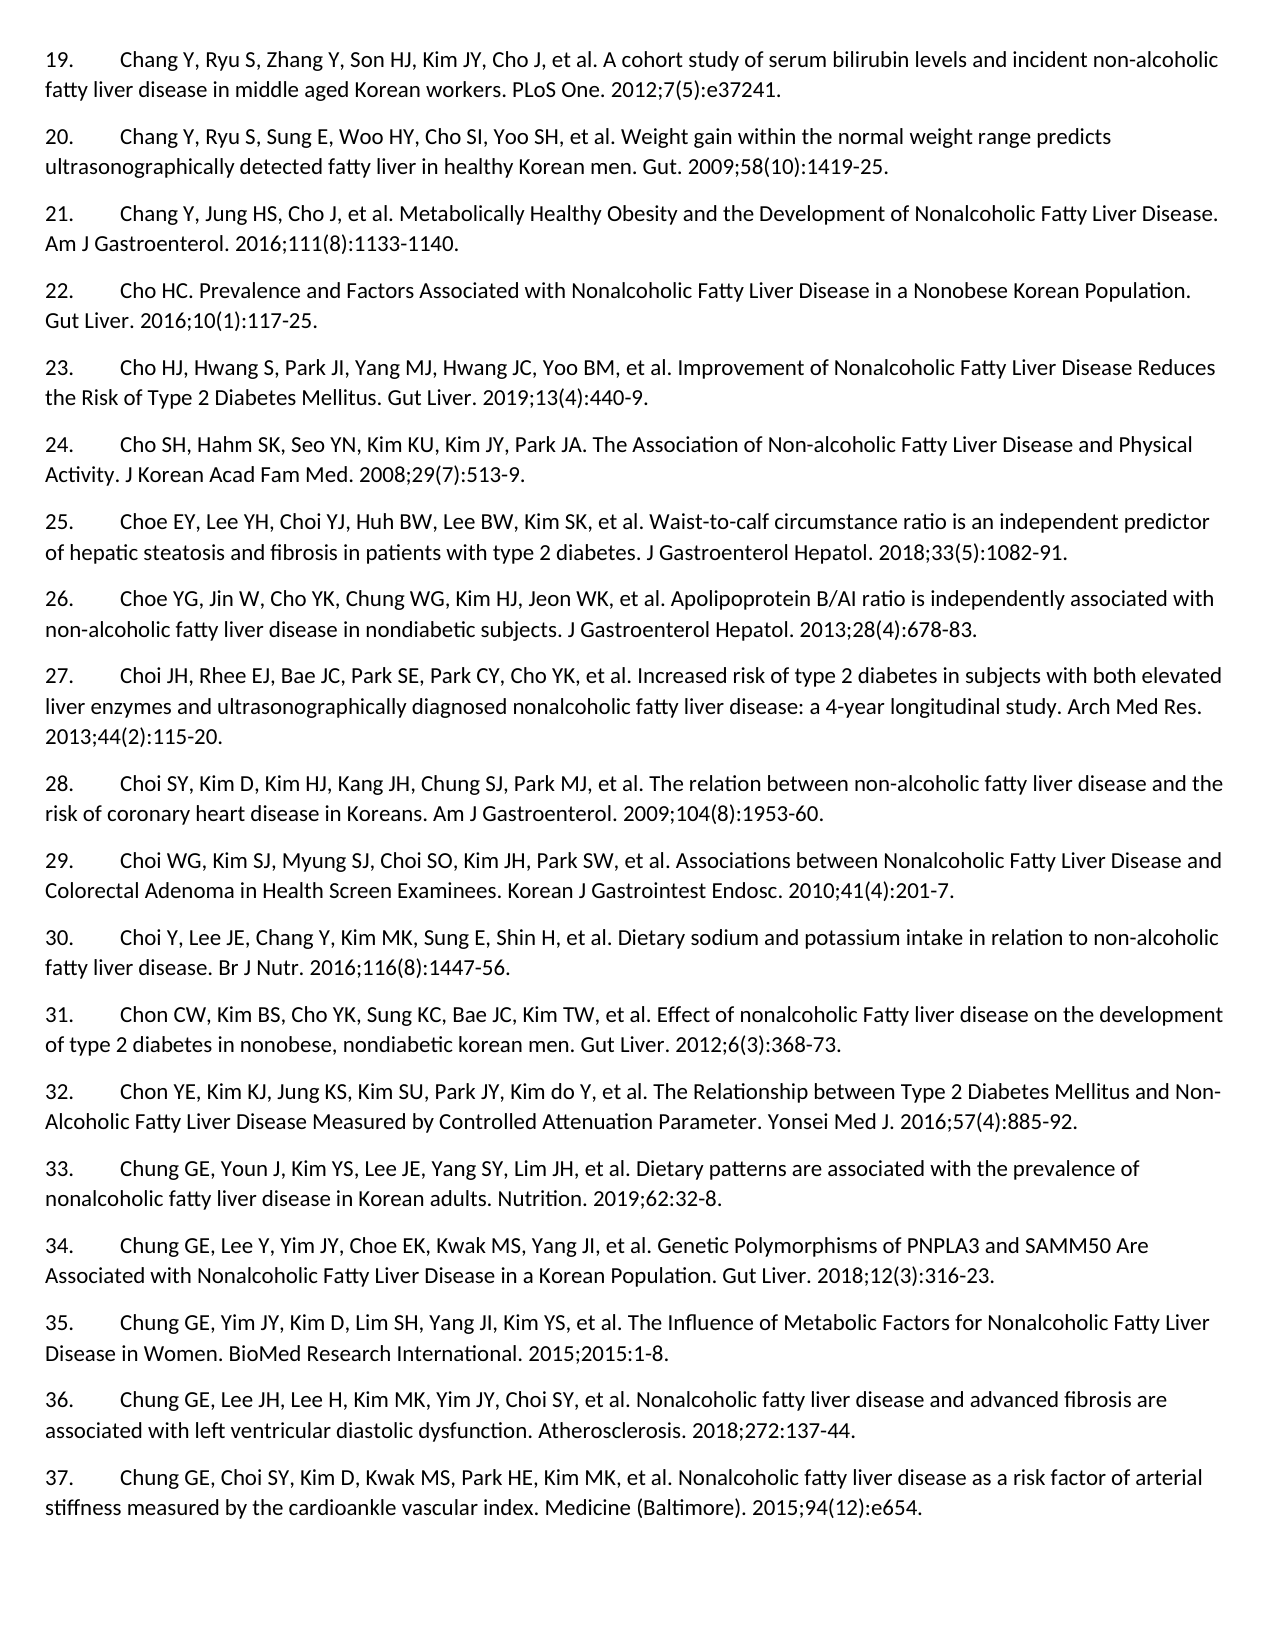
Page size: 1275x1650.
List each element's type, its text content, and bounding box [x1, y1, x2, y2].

text 36. Chung GE, Lee JH, Lee H, Kim MK, Yim JY, Choi SY, et al. Nonalcoholic fatty liver disease and advanced fibrosis are associated with left ventricular diastolic dysfunction. Atherosclerosis. 2018;272:137-44. [45, 1386, 1230, 1444]
text 35. Chung GE, Yim JY, Kim D, Lim SH, Yang JI, Kim YS, et al. The Influence of Metabolic Factors for Nonalcoholic Fatty Liver Disease in Women. BioMed Research International. 2015;2015:1-8. [45, 1308, 1230, 1367]
text 24. Cho SH, Hahm SK, Seo YN, Kim KU, Kim JY, Park JA. The Association of Non-alcoholic Fatty Liver Disease and Physical Activity. J Korean Acad Fam Med. 2008;29(7):513-9. [45, 430, 1230, 489]
text 32. Chon YE, Kim KJ, Jung KS, Kim SU, Park JY, Kim do Y, et al. The Relationship between Type 2 Diabetes Mellitus and Non-Alcoholic Fatty Liver Disease Measured by Controlled Attenuation Parameter. Yonsei Med J. 2016;57(4):885-92. [45, 1077, 1230, 1136]
text 31. Chon CW, Kim BS, Cho YK, Sung KC, Bae JC, Kim TW, et al. Effect of nonalcoholic Fatty liver disease on the development of type 2 diabetes in nonobese, nondiabetic korean men. Gut Liver. 2012;6(3):368-73. [45, 1000, 1230, 1058]
text 33. Chung GE, Youn J, Kim YS, Lee JE, Yang SY, Lim JH, et al. Dietary patterns are associated with the prevalence of nonalcoholic fatty liver disease in Korean adults. Nutrition. 2019;62:32-8. [45, 1154, 1230, 1213]
text 22. Cho HC. Prevalence and Factors Associated with Nonalcoholic Fatty Liver Disease in a Nonobese Korean Population. Gut Liver. 2016;10(1):117-25. [45, 276, 1230, 334]
text 26. Choe YG, Jin W, Cho YK, Chung WG, Kim HJ, Jeon WK, et al. Apolipoprotein B/AI ratio is independently associated with non-alcoholic fatty liver disease in nondiabetic subjects. J Gastroenterol Hepatol. 2013;28(4):678-83. [45, 584, 1230, 643]
text 28. Choi SY, Kim D, Kim HJ, Kang JH, Chung SJ, Park MJ, et al. The relation between non-alcoholic fatty liver disease and the risk of coronary heart disease in Koreans. Am J Gastroenterol. 2009;104(8):1953-60. [45, 769, 1230, 827]
text 29. Choi WG, Kim SJ, Myung SJ, Choi SO, Kim JH, Park SW, et al. Associations between Nonalcoholic Fatty Liver Disease and Colorectal Adenoma in Health Screen Examinees. Korean J Gastrointest Endosc. 2010;41(4):201-7. [45, 846, 1230, 904]
text 27. Choi JH, Rhee EJ, Bae JC, Park SE, Park CY, Cho YK, et al. Increased risk of type 2 diabetes in subjects with both elevated liver enzymes and ultrasonographically diagnosed nonalcoholic fatty liver disease: a 4-year longitudinal study. Arch Med Res. 2013;44(2):115-20. [45, 662, 1230, 750]
text 34. Chung GE, Lee Y, Yim JY, Choe EK, Kwak MS, Yang JI, et al. Genetic Polymorphisms of PNPLA3 and SAMM50 Are Associated with Nonalcoholic Fatty Liver Disease in a Korean Population. Gut Liver. 2018;12(3):316-23. [45, 1231, 1230, 1290]
text 37. Chung GE, Choi SY, Kim D, Kwak MS, Park HE, Kim MK, et al. Nonalcoholic fatty liver disease as a risk factor of arterial stiffness measured by the cardioankle vascular index. Medicine (Baltimore). 2015;94(12):e654. [45, 1463, 1230, 1521]
text 23. Cho HJ, Hwang S, Park JI, Yang MJ, Hwang JC, Yoo BM, et al. Improvement of Nonalcoholic Fatty Liver Disease Reduces the Risk of Type 2 Diabetes Mellitus. Gut Liver. 2019;13(4):440-9. [45, 353, 1230, 412]
text 30. Choi Y, Lee JE, Chang Y, Kim MK, Sung E, Shin H, et al. Dietary sodium and potassium intake in relation to non-alcoholic fatty liver disease. Br J Nutr. 2016;116(8):1447-56. [45, 923, 1230, 981]
text 20. Chang Y, Ryu S, Sung E, Woo HY, Cho SI, Yoo SH, et al. Weight gain within the normal weight range predicts ultrasonographically detected fatty liver in healthy Korean men. Gut. 2009;58(10):1419-25. [45, 122, 1230, 180]
text 25. Choe EY, Lee YH, Choi YJ, Huh BW, Lee BW, Kim SK, et al. Waist-to-calf circumstance ratio is an independent predictor of hepatic steatosis and fibrosis in patients with type 2 diabetes. J Gastroenterol Hepatol. 2018;33(5):1082-91. [45, 507, 1230, 566]
text 19. Chang Y, Ryu S, Zhang Y, Son HJ, Kim JY, Cho J, et al. A cohort study of serum bilirubin levels and incident non-alcoholic fatty liver disease in middle aged Korean workers. PLoS One. 2012;7(5):e37241. [45, 45, 1230, 103]
text 21. Chang Y, Jung HS, Cho J, et al. Metabolically Healthy Obesity and the Development of Nonalcoholic Fatty Liver Disease. Am J Gastroenterol. 2016;111(8):1133-1140. [45, 199, 1230, 257]
